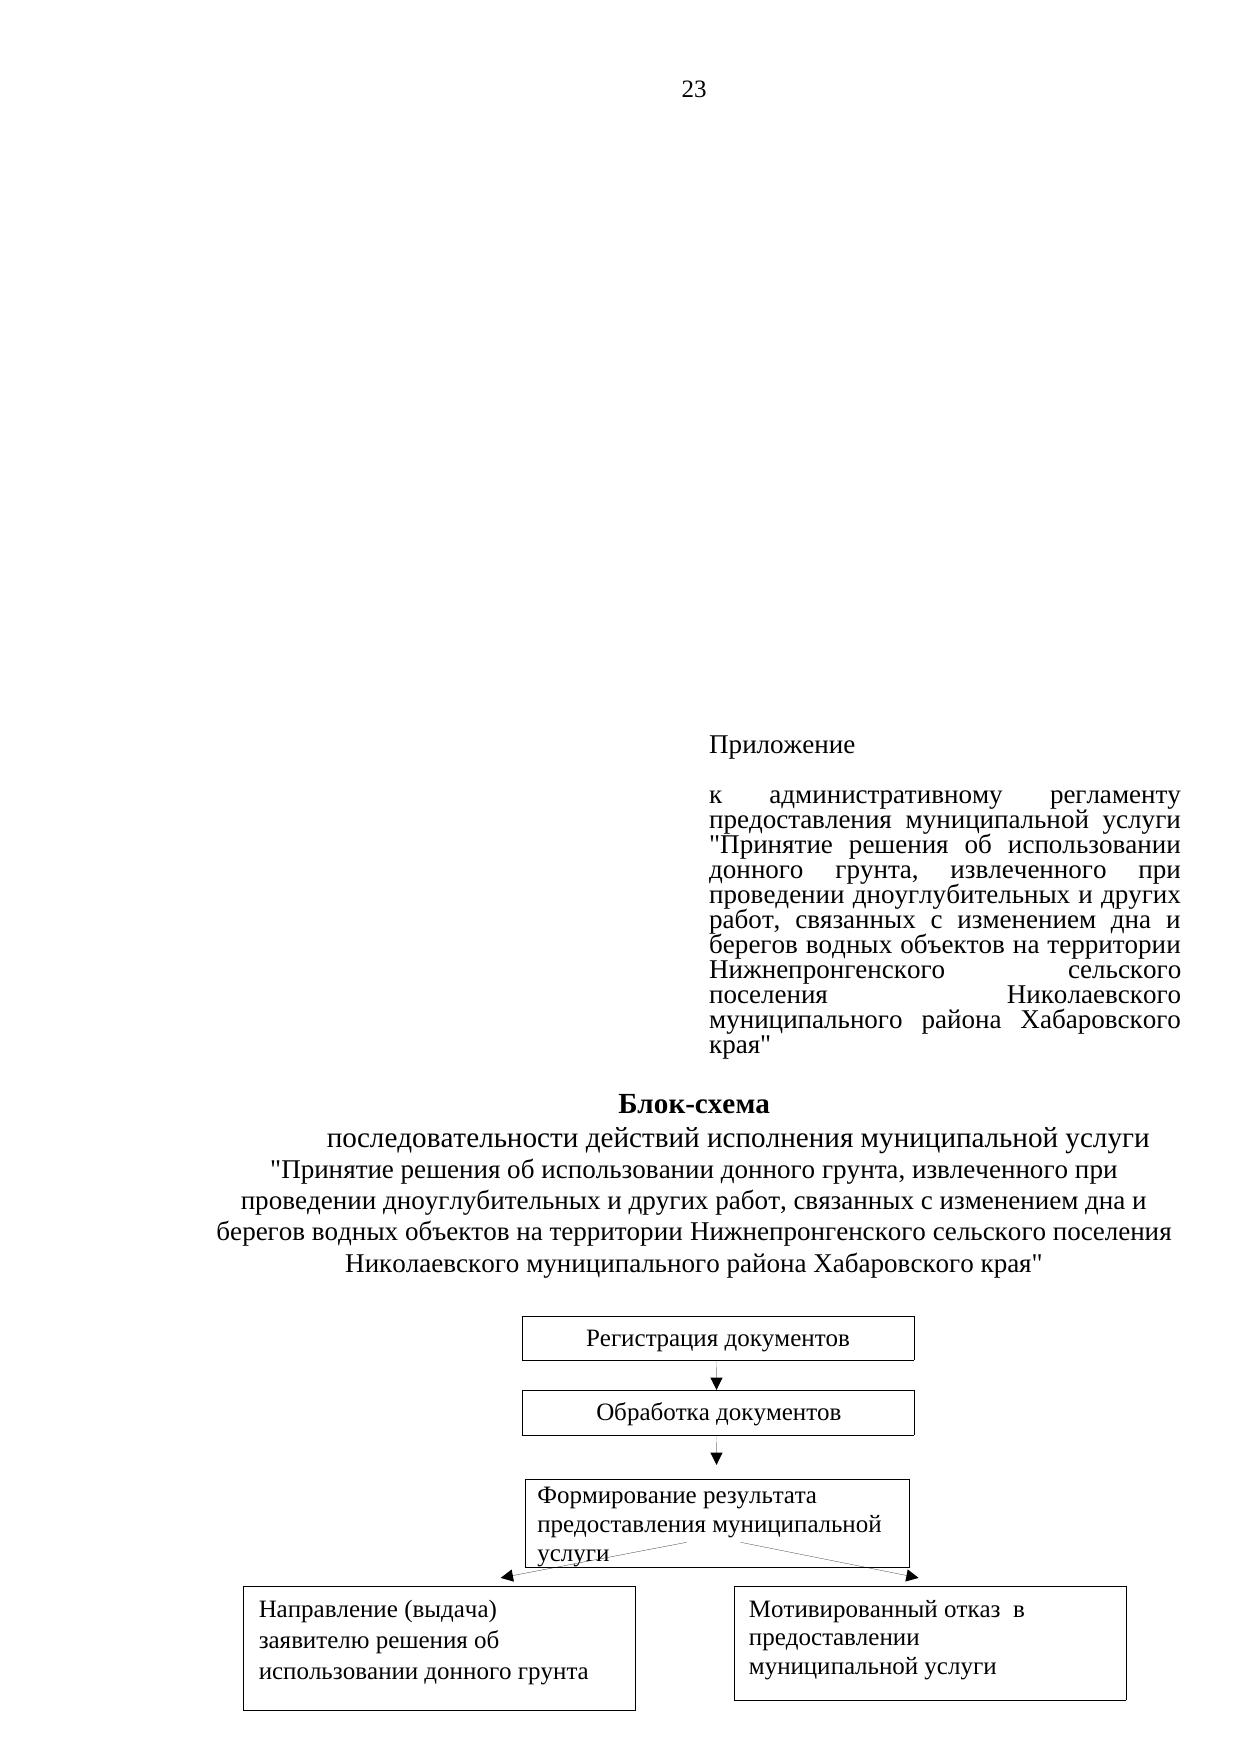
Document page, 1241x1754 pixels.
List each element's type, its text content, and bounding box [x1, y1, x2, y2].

table_header Формирование результата предоставления муниципальной услуги [526, 1480, 909, 1567]
text к административному регламенту предоставления муниципальной услуги "Принятие решения об использовании донного грунта, извлеченного при проведении дноуглубительных и других работ, связанных с изменением дна и берегов водных объектов на территории Нижнепронгенского сельского поселения Николаевского муниципального района Хабаровского края" [709, 783, 1181, 1058]
text Приложение [709, 733, 1181, 758]
text последовательности действий исполнения муниципальной услуги [207, 1120, 1181, 1153]
text "Принятие решения об использовании донного грунта, извлеченного при проведении дноуглубительных и других работ, связанных с изменением дна и берегов водных объектов на территории Нижнепронгенского сельского поселения Николаевского муниципального района Хабаровского края" [207, 1153, 1181, 1278]
text Блок-схема [207, 1086, 1181, 1120]
